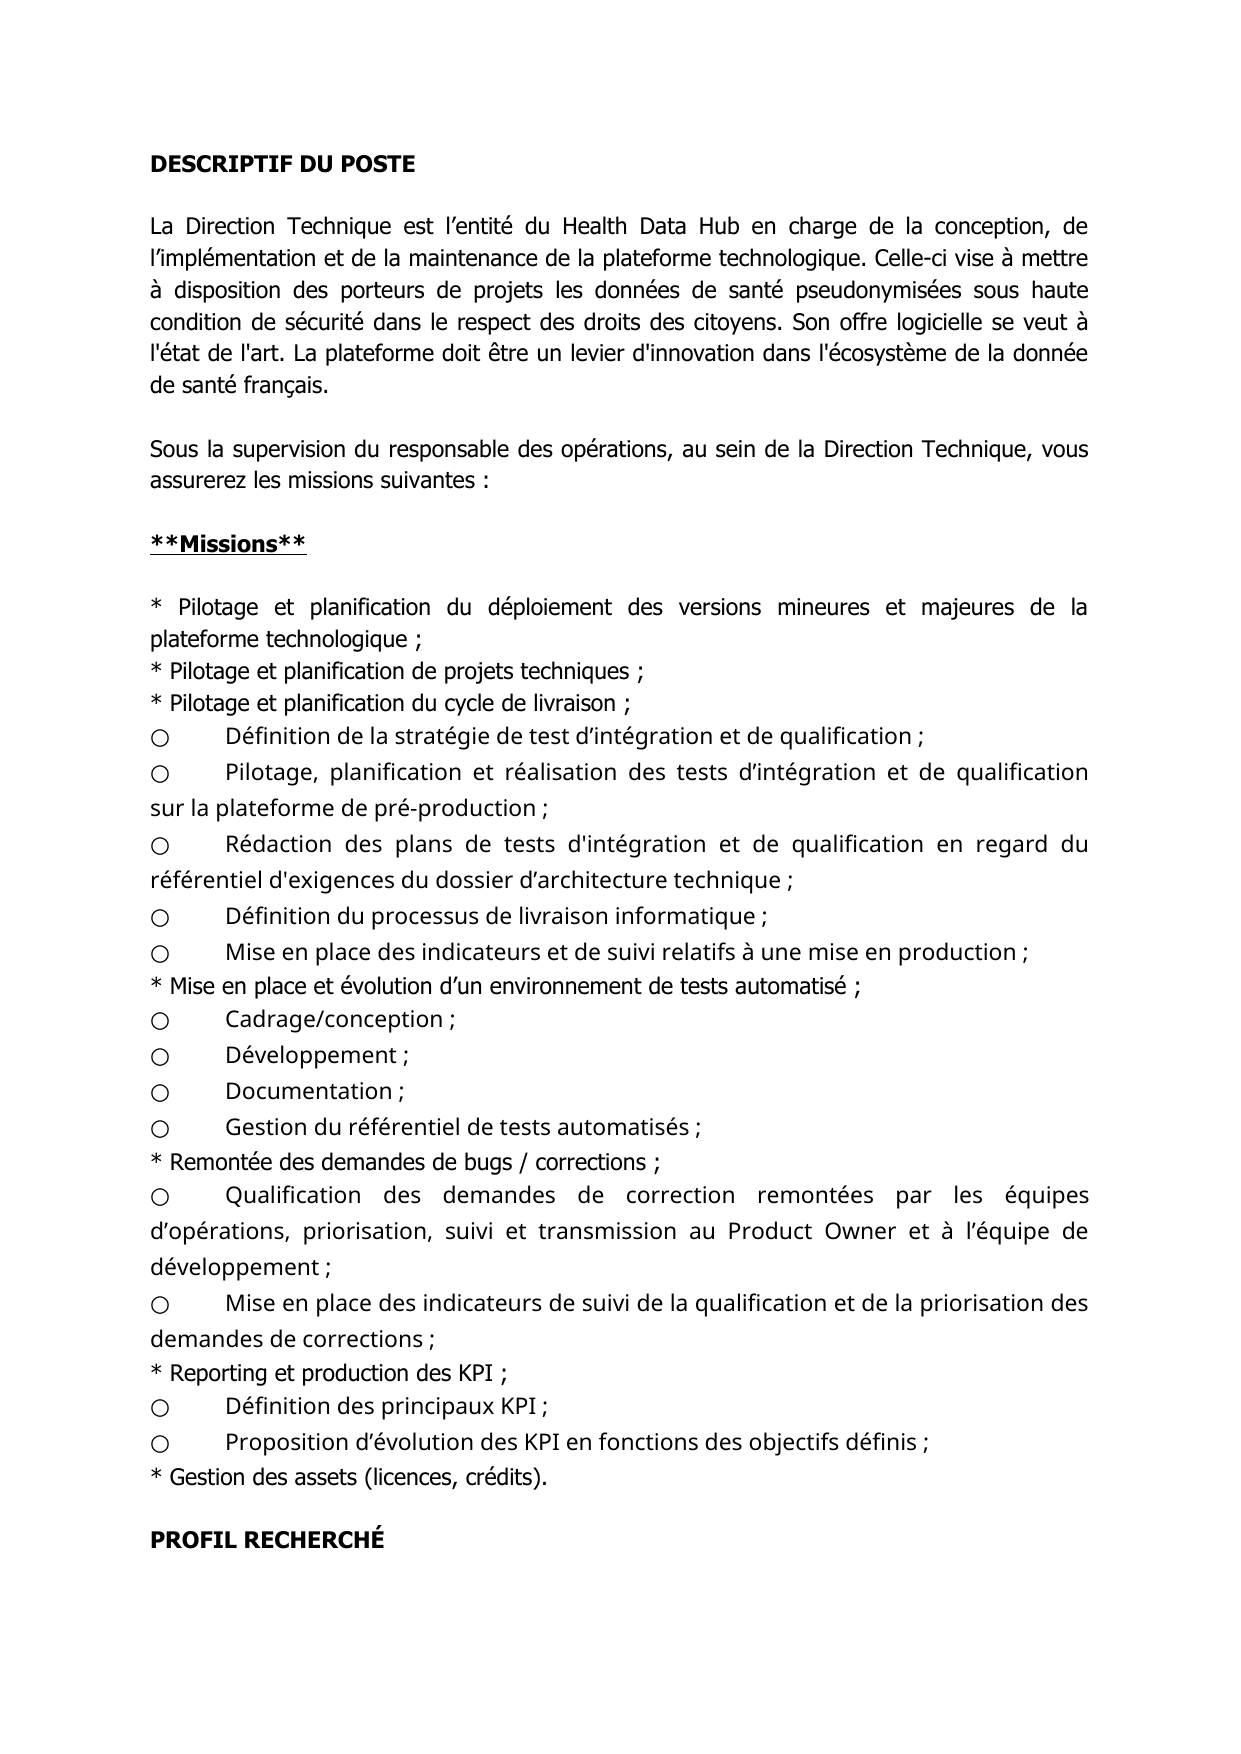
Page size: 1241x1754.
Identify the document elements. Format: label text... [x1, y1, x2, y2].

text * Gestion des assets (licences, crédits). [150, 1462, 1090, 1490]
text * Pilotage et planification du cycle de livraison ; [150, 688, 1090, 716]
text * Mise en place et évolution d’un environnement de tests automatisé ; [150, 972, 1090, 999]
text Sous la supervision du responsable des opérations, au sein de la Direction Technique, vous assurerez les missions suivantes : [150, 434, 1090, 493]
text * Remontée des demandes de bugs / corrections ; [150, 1147, 1090, 1175]
text PROFIL RECHERCHÉ [150, 1526, 1090, 1553]
text DESCRIPTIF DU POSTE [150, 150, 1090, 178]
text * Pilotage et planification de projets techniques ; [150, 656, 1090, 684]
text * Pilotage et planification du déploiement des versions mineures et majeures de la plateforme technologique ; [150, 593, 1090, 652]
text La Direction Technique est l’entité du Health Data Hub en charge de la conception, de l’implémentation et de la maintenance de la plateforme technologique. Celle-ci vise à mettre à disposition des porteurs de projets les données de santé pseudonymisées sous haute condition de sécurité dans le respect des droits des citoyens. Son offre logicielle se veut à l'état de l'art. La plateforme doit être un levier d'innovation dans l'écosystème de la donnée de santé français. [150, 212, 1090, 398]
text **Missions** [150, 529, 1090, 557]
text * Reporting et production des KPI ; [150, 1358, 1090, 1386]
